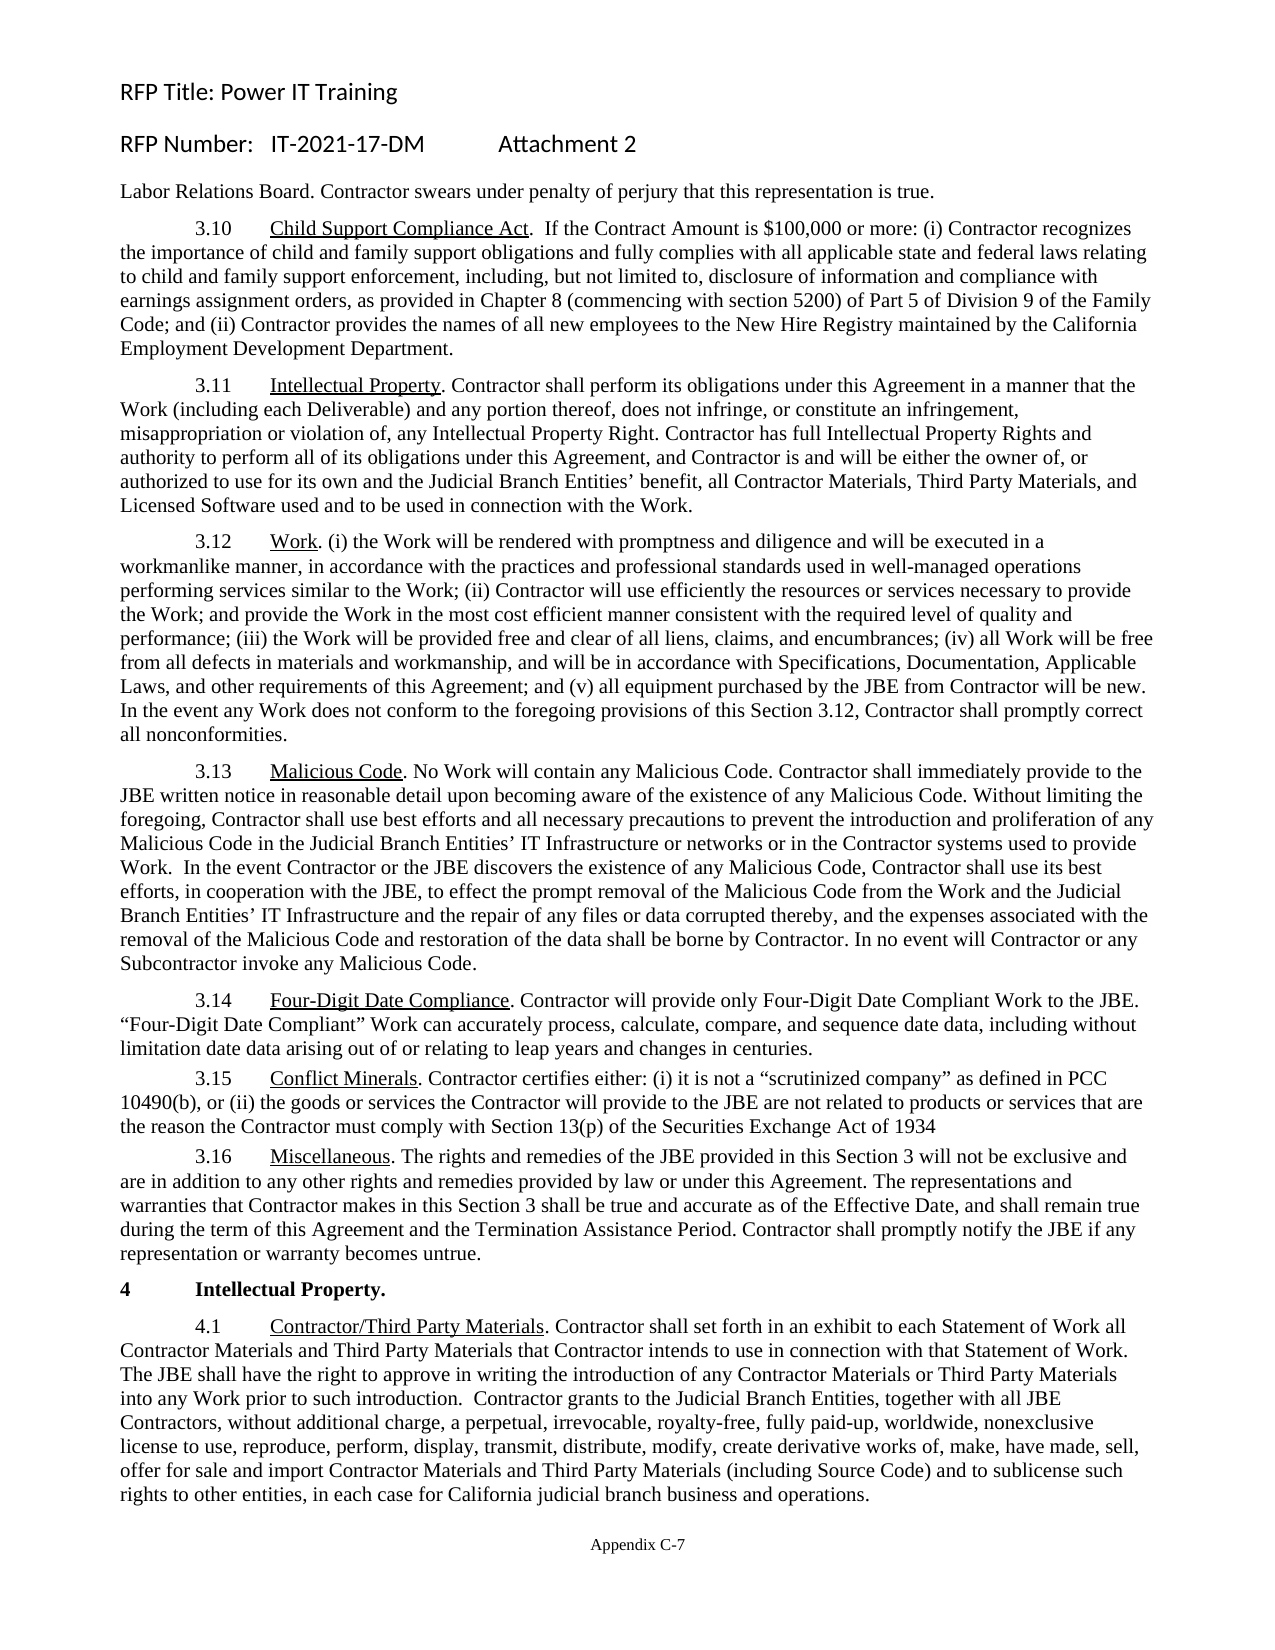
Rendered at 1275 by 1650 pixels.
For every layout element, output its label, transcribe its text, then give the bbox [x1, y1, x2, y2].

subtitle Work. (i) the Work will be rendered with promptness and diligence and will be executed in a workmanlike manner, in accordance with the practices and professional standards used in well-managed operations performing services similar to the Work; (ii) Contractor will use efficiently the resources or services necessary to provide the Work; and provide the Work in the most cost efficient manner consistent with the required level of quality and performance; (iii) the Work will be provided free and clear of all liens, claims, and encumbrances; (iv) all Work will be free from all defects in materials and workmanship, and will be in accordance with Specifications, Documentation, Applicable Laws, and other requirements of this Agreement; and (v) all equipment purchased by the JBE from Contractor will be new. In the event any Work does not conform to the foregoing provisions of this Section 3.12, Contractor shall promptly correct all nonconformities. [120, 529, 1155, 746]
subtitle Intellectual Property. Contractor shall perform its obligations under this Agreement in a manner that the Work (including each Deliverable) and any portion thereof, does not infringe, or constitute an infringement, misappropriation or violation of, any Intellectual Property Right. Contractor has full Intellectual Property Rights and authority to perform all of its obligations under this Agreement, and Contractor is and will be either the owner of, or authorized to use for its own and the Judicial Branch Entities’ benefit, all Contractor Materials, Third Party Materials, and Licensed Software used and to be used in connection with the Work. [120, 373, 1155, 517]
list Intellectual Property. [120, 1277, 1155, 1301]
subtitle Conflict Minerals. Contractor certifies either: (i) it is not a “scrutinized company” as defined in PCC 10490(b), or (ii) the goods or services the Contractor will provide to the JBE are not related to products or services that are the reason the Contractor must comply with Section 13(p) of the Securities Exchange Act of 1934 [120, 1066, 1155, 1138]
subtitle Malicious Code. No Work will contain any Malicious Code. Contractor shall immediately provide to the JBE written notice in reasonable detail upon becoming aware of the existence of any Malicious Code. Without limiting the foregoing, Contractor shall use best efforts and all necessary precautions to prevent the introduction and proliferation of any Malicious Code in the Judicial Branch Entities’ IT Infrastructure or networks or in the Contractor systems used to provide Work. In the event Contractor or the JBE discovers the existence of any Malicious Code, Contractor shall use its best efforts, in cooperation with the JBE, to effect the prompt removal of the Malicious Code from the Work and the Judicial Branch Entities’ IT Infrastructure and the repair of any files or data corrupted thereby, and the expenses associated with the removal of the Malicious Code and restoration of the data shall be borne by Contractor. In no event will Contractor or any Subcontractor invoke any Malicious Code. [120, 758, 1155, 975]
subtitle Child Support Compliance Act. If the Contract Amount is $100,000 or more: (i) Contractor recognizes the importance of child and family support obligations and fully complies with all applicable state and federal laws relating to child and family support enforcement, including, but not limited to, disclosure of information and compliance with earnings assignment orders, as provided in Chapter 8 (commencing with section 5200) of Part 5 of Division 9 of the Family Code; and (ii) Contractor provides the names of all new employees to the New Hire Registry maintained by the California Employment Development Department. [120, 216, 1155, 360]
subtitle Contractor/Third Party Materials. Contractor shall set forth in an exhibit to each Statement of Work all Contractor Materials and Third Party Materials that Contractor intends to use in connection with that Statement of Work. The JBE shall have the right to approve in writing the introduction of any Contractor Materials or Third Party Materials into any Work prior to such introduction. Contractor grants to the Judicial Branch Entities, together with all JBE Contractors, without additional charge, a perpetual, irrevocable, royalty-free, fully paid-up, worldwide, nonexclusive license to use, reproduce, perform, display, transmit, distribute, modify, create derivative works of, make, have made, sell, offer for sale and import Contractor Materials and Third Party Materials (including Source Code) and to sublicense such rights to other entities, in each case for California judicial branch business and operations. [120, 1314, 1155, 1506]
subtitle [120, 179, 1155, 203]
subtitle Four-Digit Date Compliance. Contractor will provide only Four-Digit Date Compliant Work to the JBE. “Four-Digit Date Compliant” Work can accurately process, calculate, compare, and sequence date data, including without limitation date data arising out of or relating to leap years and changes in centuries. [120, 988, 1155, 1060]
text 3.16 Miscellaneous. The rights and remedies of the JBE provided in this Section 3 will not be exclusive and are in addition to any other rights and remedies provided by law or under this Agreement. The representations and warranties that Contractor makes in this Section 3 shall be true and accurate as of the Effective Date, and shall remain true during the term of this Agreement and the Termination Assistance Period. Contractor shall promptly notify the JBE if any representation or warranty becomes untrue. [120, 1144, 1155, 1265]
